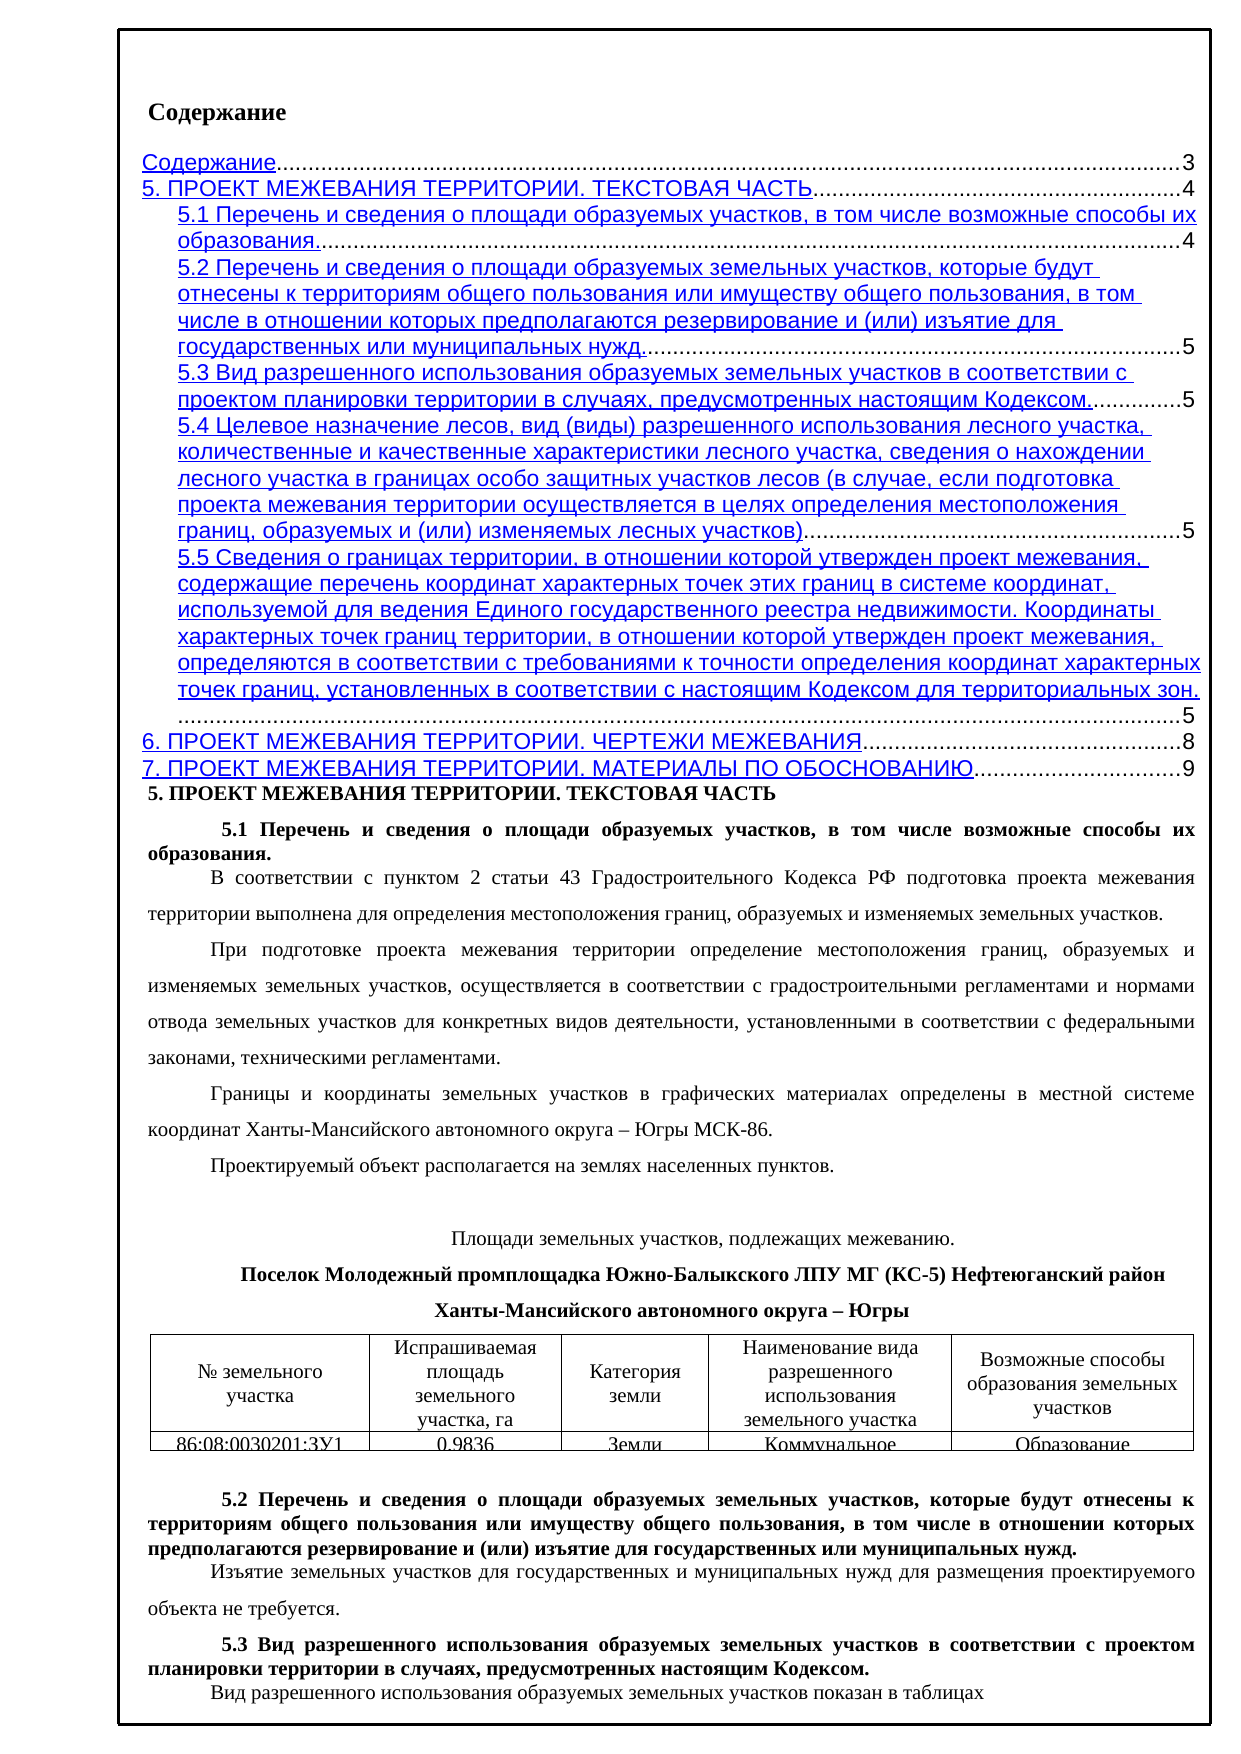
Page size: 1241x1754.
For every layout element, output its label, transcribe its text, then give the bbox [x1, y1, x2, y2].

text 5.1 Перечень и сведения о площади образуемых участков, в том числе возможные способы их образования. [148, 817, 1196, 865]
table_cell 86:08:0030201:ЗУ1 [151, 1432, 369, 1450]
text 5.1 Перечень и сведения о площади образуемых участков, в том числе возможные способы их образования. 4 [177, 201, 1202, 254]
table_cell 0,9836 [370, 1432, 561, 1450]
text 5. Проект межевания территории. текстовая часть [148, 781, 1196, 805]
table_header Возможные способы образования земельных участков [952, 1335, 1193, 1431]
text 5.3 Вид разрешенного использования образуемых земельных участков в соответствии с проектом планировки территории в случаях, предусмотренных настоящим Кодексом. [148, 1632, 1196, 1680]
text 5.2 Перечень и сведения о площади образуемых земельных участков, которые будут отнесены к территориям общего пользования или имуществу общего пользования, в том числе в отношении которых предполагаются резервирование и (или) изъятие для государственных или муниципальных нужд. 5 [177, 254, 1202, 359]
table_cell Земли населенных пунктов [562, 1432, 708, 1450]
table_cell Коммунальное обслуживание [709, 1432, 951, 1450]
text Проектируемый объект располагается на землях населенных пунктов. [148, 1153, 1196, 1177]
text При подготовке проекта межевания территории определение местоположения границ, образуемых и изменяемых земельных участков, осуществляется в соответствии с градостроительными регламентами и нормами отвода земельных участков для конкретных видов деятельности, установленными в соответствии с федеральными законами, техническими регламентами. [148, 937, 1196, 1069]
text 5.3 Вид разрешенного использования образуемых земельных участков в соответствии с проектом планировки территории в случаях, предусмотренных настоящим Кодексом. 5 [177, 359, 1202, 412]
table_header Категория земли [562, 1335, 708, 1431]
text Изъятие земельных участков для государственных и муниципальных нужд для размещения проектируемого объекта не требуется. [148, 1559, 1196, 1619]
text Границы и координаты земельных участков в графических материалах определены в местной системе координат Ханты-Мансийского автономного округа – Югры МСК-86. [148, 1081, 1196, 1141]
text 6. Проект межевания территории. Чертежи межевания 8 [142, 728, 1202, 754]
text 5. Проект межевания территории. текстовая часть 4 [142, 175, 1202, 201]
text Содержание [148, 97, 1196, 126]
text 5.2 Перечень и сведения о площади образуемых земельных участков, которые будут отнесены к территориям общего пользования или имуществу общего пользования, в том числе в отношении которых предполагаются резервирование и (или) изъятие для государственных или муниципальных нужд. [148, 1487, 1196, 1559]
text 7. Проект межевания территории. Материалы по обоснованию 9 [142, 754, 1202, 781]
text 5.4 Целевое назначение лесов, вид (виды) разрешенного использования лесного участка, количественные и качественные характеристики лесного участка, сведения о нахождении лесного участка в границах особо защитных участков лесов (в случае, если подготовка проекта межевания территории осуществляется в целях определения местоположения границ, образуемых и (или) изменяемых лесных участков) 5 [177, 412, 1202, 544]
text Содержание 3 [142, 148, 1202, 175]
table_cell Образование земельного участка из кадастрового квартала 86:08:0030201 [952, 1432, 1193, 1450]
table_header Наименование вида разрешенного использования земельного участка [709, 1335, 951, 1431]
table_header Испрашиваемая площадь земельного участка, га [370, 1335, 561, 1431]
text Площади земельных участков, подлежащих межеванию. [148, 1226, 1196, 1249]
text Вид разрешенного использования образуемых земельных участков показан в таблицах [148, 1680, 1196, 1704]
text В соответствии с пунктом 2 статьи 43 Градостроительного Кодекса РФ подготовка проекта межевания территории выполнена для определения местоположения границ, образуемых и изменяемых земельных участков. [148, 865, 1196, 925]
text 5.5 Сведения о границах территории, в отношении которой утвержден проект межевания, содержащие перечень координат характерных точек этих границ в системе координат, используемой для ведения Единого государственного реестра недвижимости. Координаты характерных точек границ территории, в отношении которой утвержден проект межевания, определяются в соответствии с требованиями к точности определения координат характерных точек границ, установленных в соответствии с настоящим Кодексом для территориальных зон. 5 [177, 544, 1202, 728]
text Поселок Молодежный промплощадка Южно-Балыкского ЛПУ МГ (КС-5) Нефтеюганский район Ханты-Мансийского автономного округа – Югры [148, 1262, 1196, 1322]
table_header № земельного участка [151, 1335, 369, 1431]
